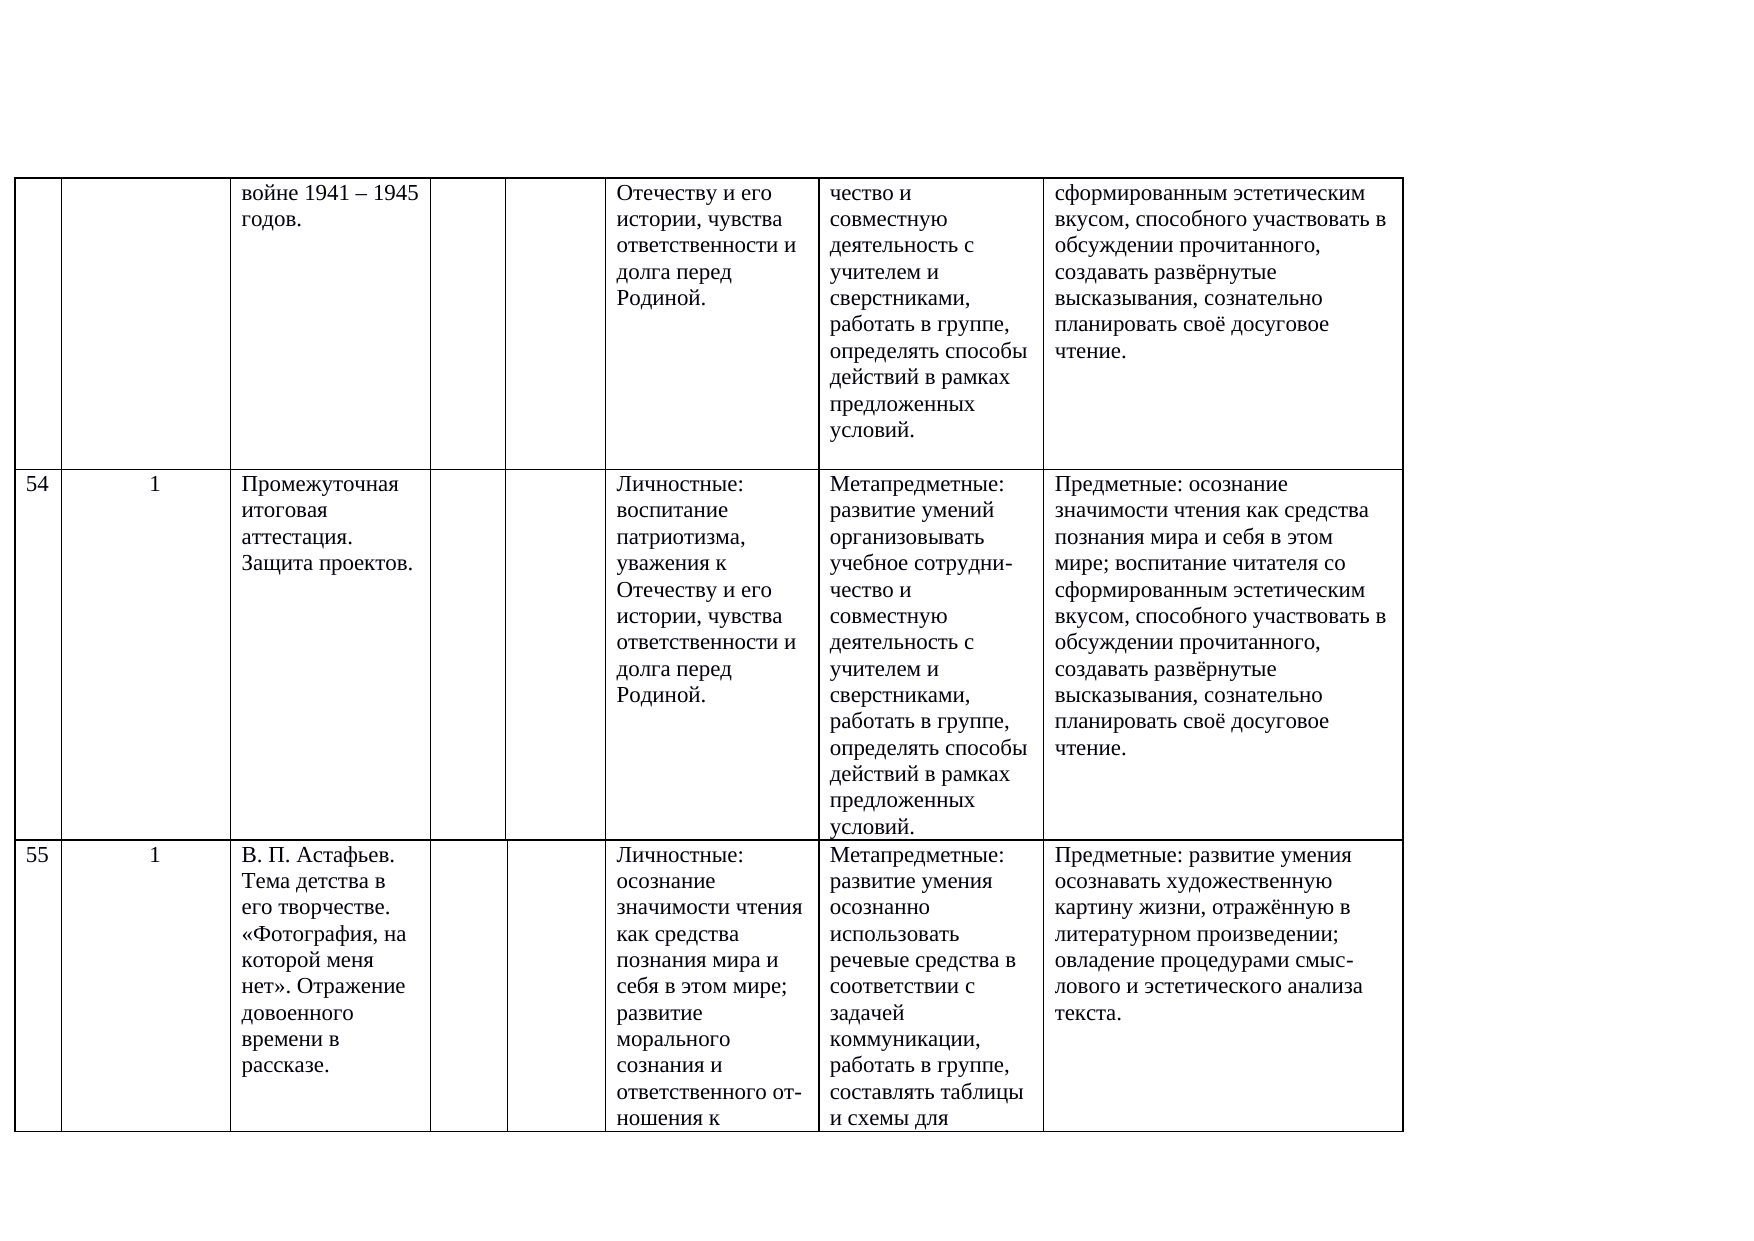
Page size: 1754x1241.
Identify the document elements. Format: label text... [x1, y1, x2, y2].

table_cell [431, 841, 507, 1131]
table_cell Промежуточная итоговая аттестация. Защита проектов. [231, 470, 430, 839]
table_cell [506, 470, 605, 839]
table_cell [1044, 841, 1402, 1131]
table_cell [508, 841, 605, 1131]
table_cell 53 [16, 179, 61, 469]
table_cell 1 [62, 179, 230, 469]
table_cell Личностные: воспитание патриотизма, уважения к Отечеству и его истории, чувства ответственности и долга перед Родиной. [606, 470, 818, 839]
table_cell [1044, 179, 1402, 469]
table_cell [606, 179, 818, 469]
table_cell 1 [62, 841, 230, 1131]
table_cell 54 [16, 470, 61, 839]
table_cell 55 [16, 841, 61, 1131]
table_cell [431, 470, 505, 839]
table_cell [606, 841, 818, 1131]
table_cell [506, 179, 605, 469]
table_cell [820, 179, 1043, 469]
table_cell [431, 179, 505, 469]
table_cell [231, 841, 430, 1131]
table_cell 1 [62, 470, 230, 839]
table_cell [820, 841, 1043, 1131]
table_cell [231, 179, 430, 469]
